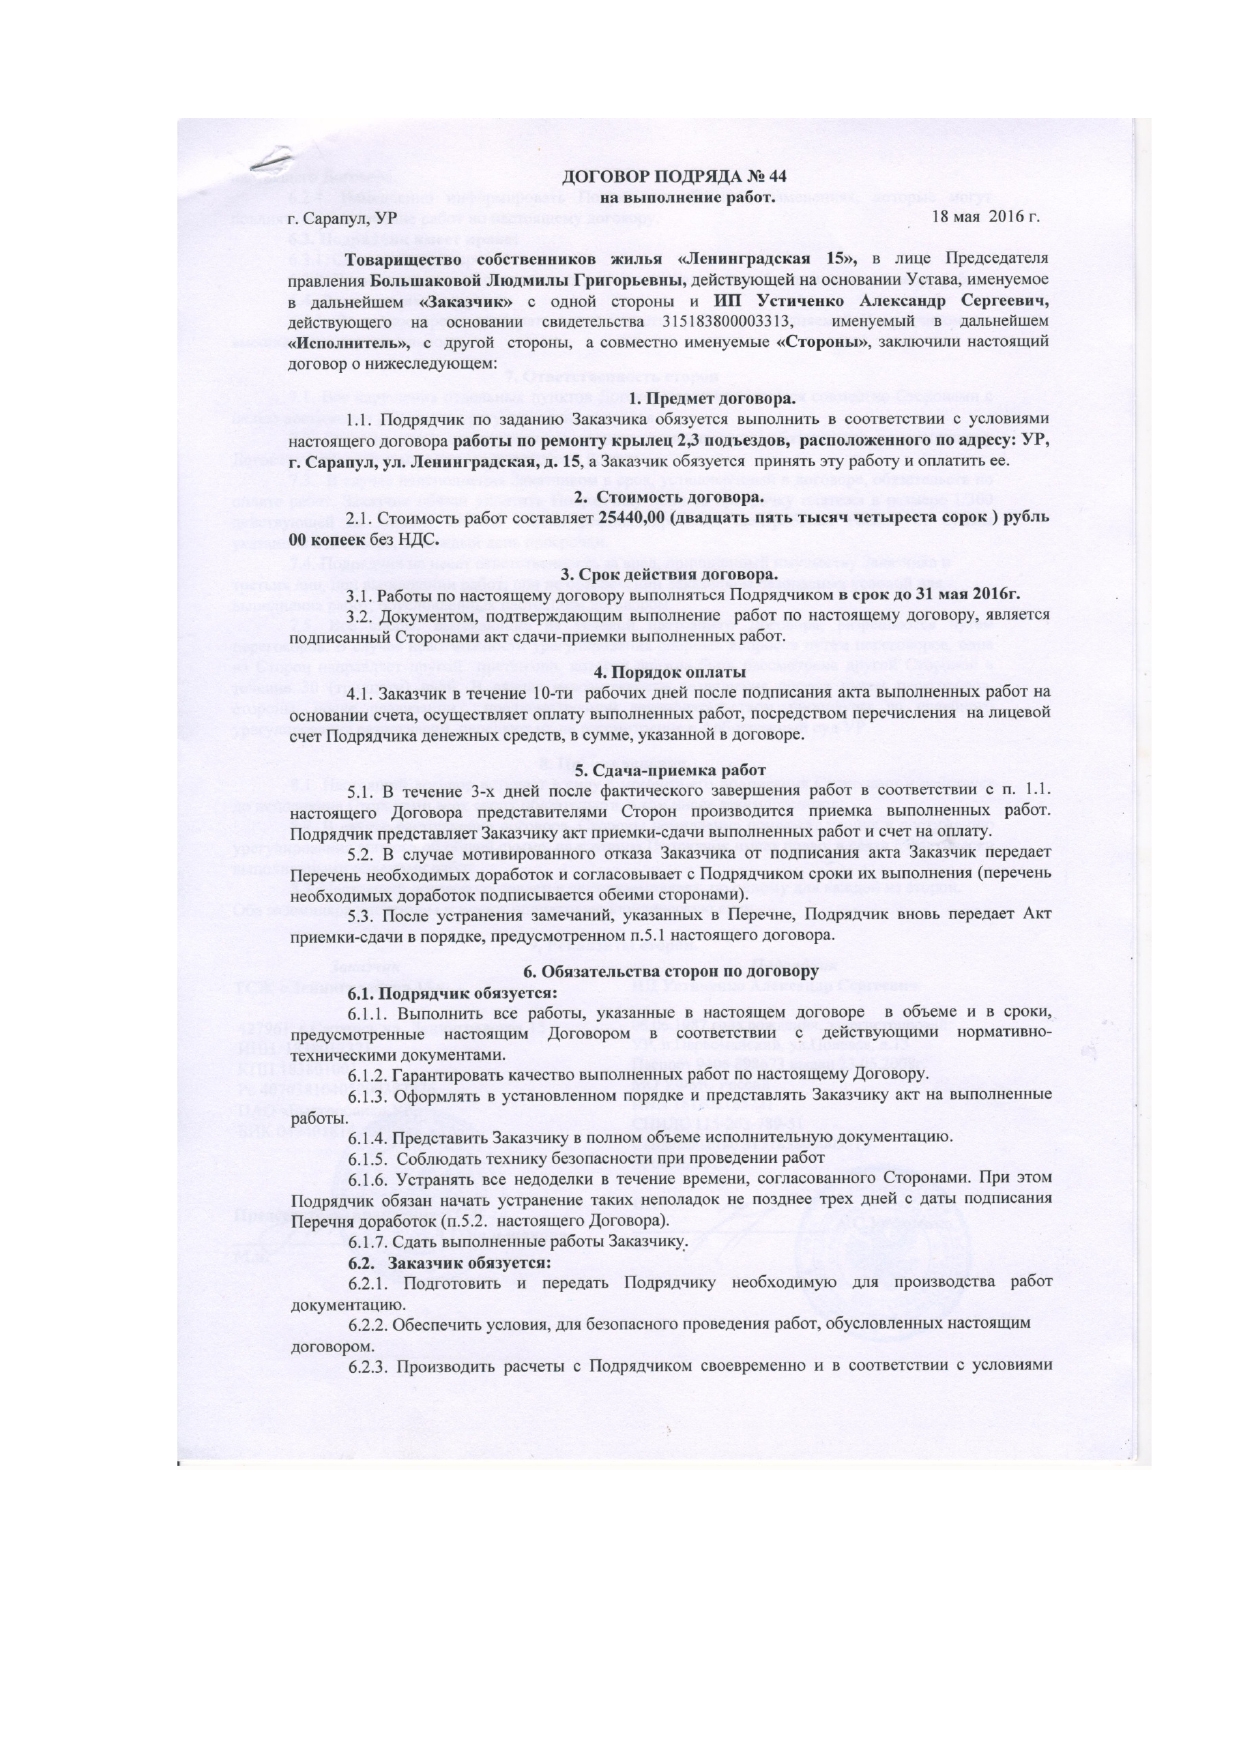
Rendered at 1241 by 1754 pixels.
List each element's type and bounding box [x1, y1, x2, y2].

picture [177, 118, 1152, 1470]
